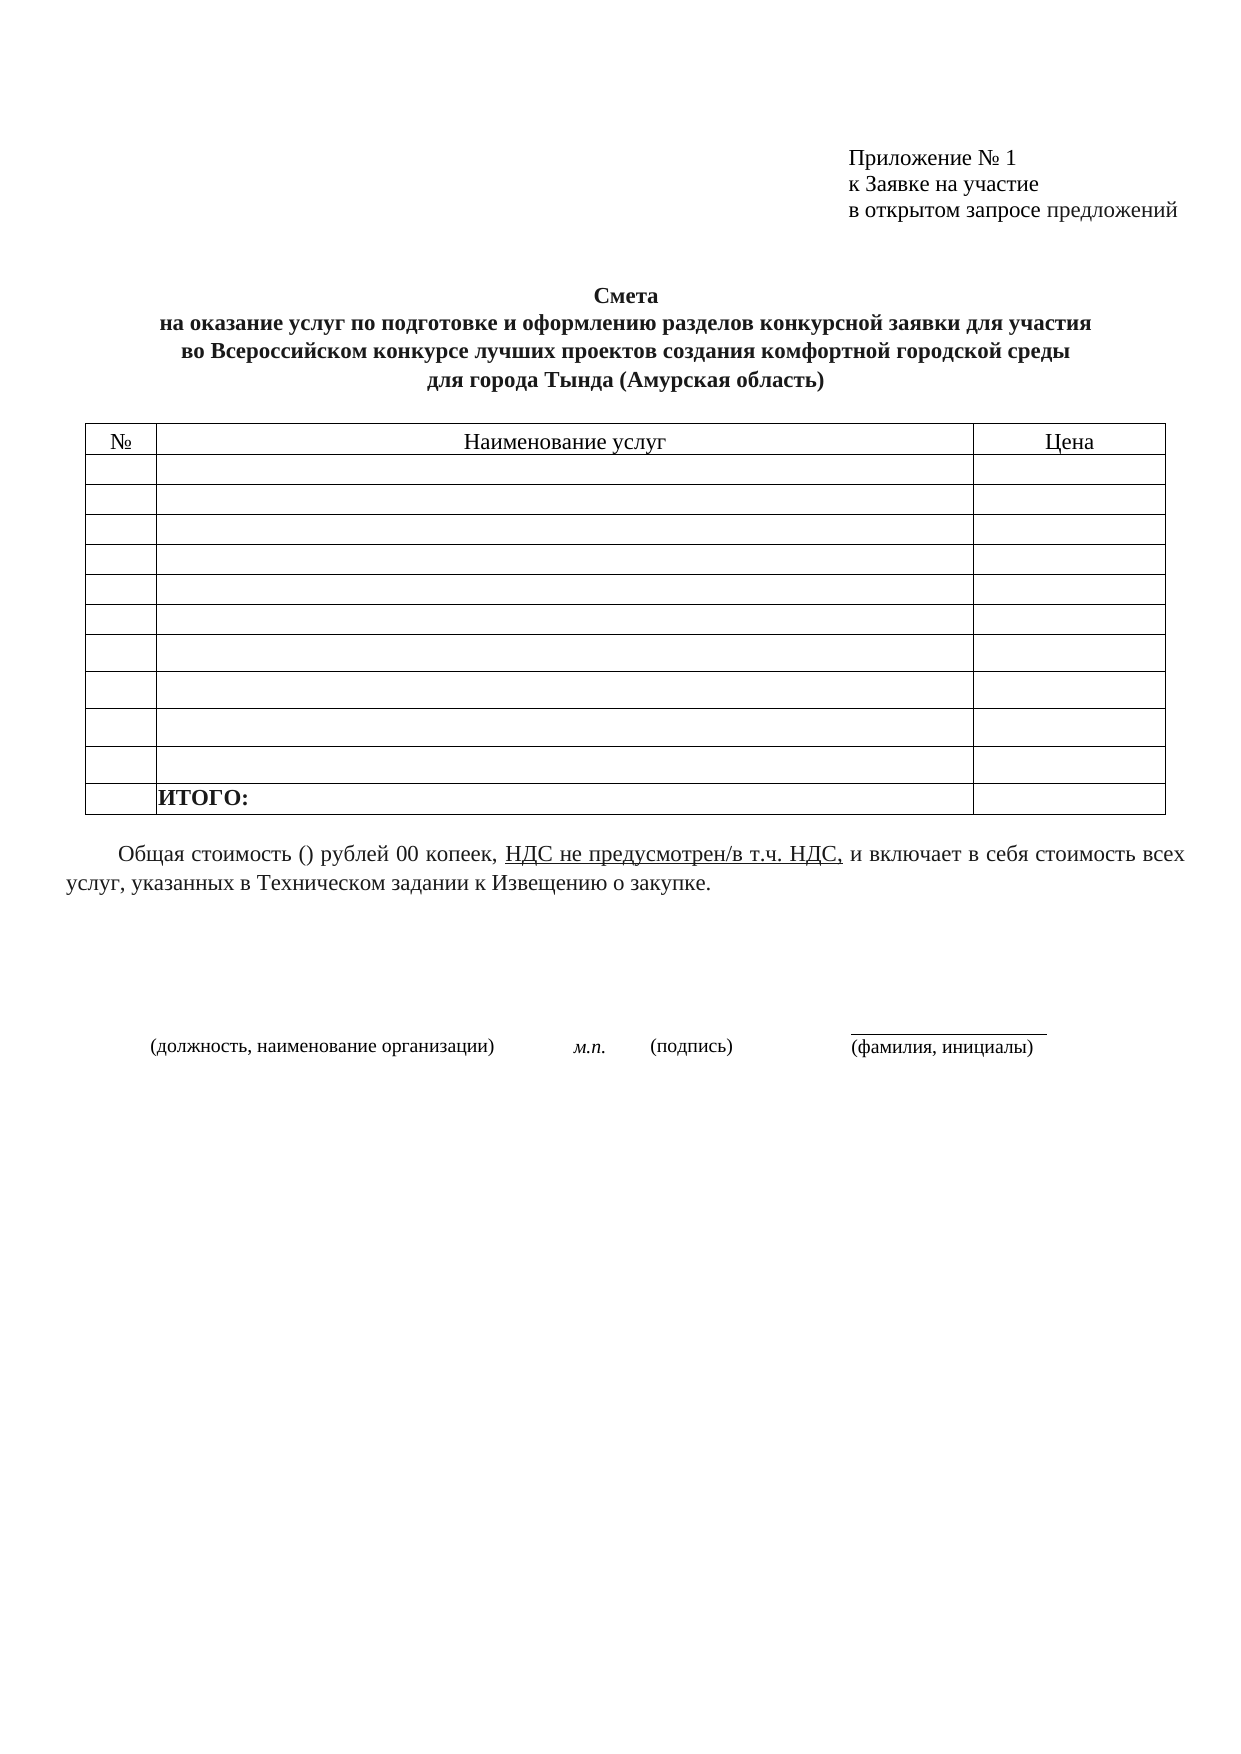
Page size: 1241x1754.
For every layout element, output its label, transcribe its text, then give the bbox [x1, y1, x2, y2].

table_cell [974, 635, 1165, 671]
table_cell [86, 545, 156, 574]
table_cell [86, 485, 156, 514]
text Смета [66, 282, 1186, 308]
text к Заявке на участие [848, 170, 1186, 196]
table_cell [157, 709, 973, 746]
table_header № [86, 424, 156, 454]
text Приложение № 1 [848, 144, 1186, 170]
table_cell [157, 485, 973, 514]
table_cell [86, 455, 156, 484]
table_cell [157, 747, 973, 783]
table_header Цена [974, 424, 1165, 454]
table_cell [974, 545, 1165, 574]
text на оказание услуг по подготовке и оформлению разделов конкурсной заявки для участия [66, 308, 1186, 335]
table_cell [974, 575, 1165, 604]
text в открытом запросе предложений [848, 196, 1186, 223]
table_cell [86, 747, 156, 783]
table_cell [974, 747, 1165, 783]
table_cell ИТОГО: [157, 784, 973, 814]
table_cell [157, 672, 973, 708]
table_cell [86, 605, 156, 634]
table_cell [157, 455, 973, 484]
table_cell [157, 515, 973, 544]
table_cell [157, 575, 973, 604]
table_cell [86, 784, 156, 814]
table_cell [157, 605, 973, 634]
table_cell [86, 672, 156, 708]
table_cell [974, 455, 1165, 484]
table_cell [974, 709, 1165, 746]
text для города Тында (Амурская область) [66, 366, 1186, 392]
table_cell [974, 485, 1165, 514]
table_cell [974, 515, 1165, 544]
table_cell [157, 635, 973, 671]
text во Всероссийском конкурсе лучших проектов создания комфортной городской среды [66, 337, 1186, 363]
table_cell [86, 709, 156, 746]
table_cell [86, 635, 156, 671]
text Общая стоимость () рублей 00 копеек, НДС не предусмотрен/в т.ч. НДС, и включает в себя стоимость всех услуг, указанных в Техническом задании к Извещению о закупке. [66, 840, 1186, 896]
table_cell [974, 784, 1165, 814]
table_cell [974, 672, 1165, 708]
table_header Наименование услуг [157, 424, 973, 454]
table_cell [974, 605, 1165, 634]
table_cell [86, 575, 156, 604]
table_cell [86, 515, 156, 544]
table_cell [157, 545, 973, 574]
